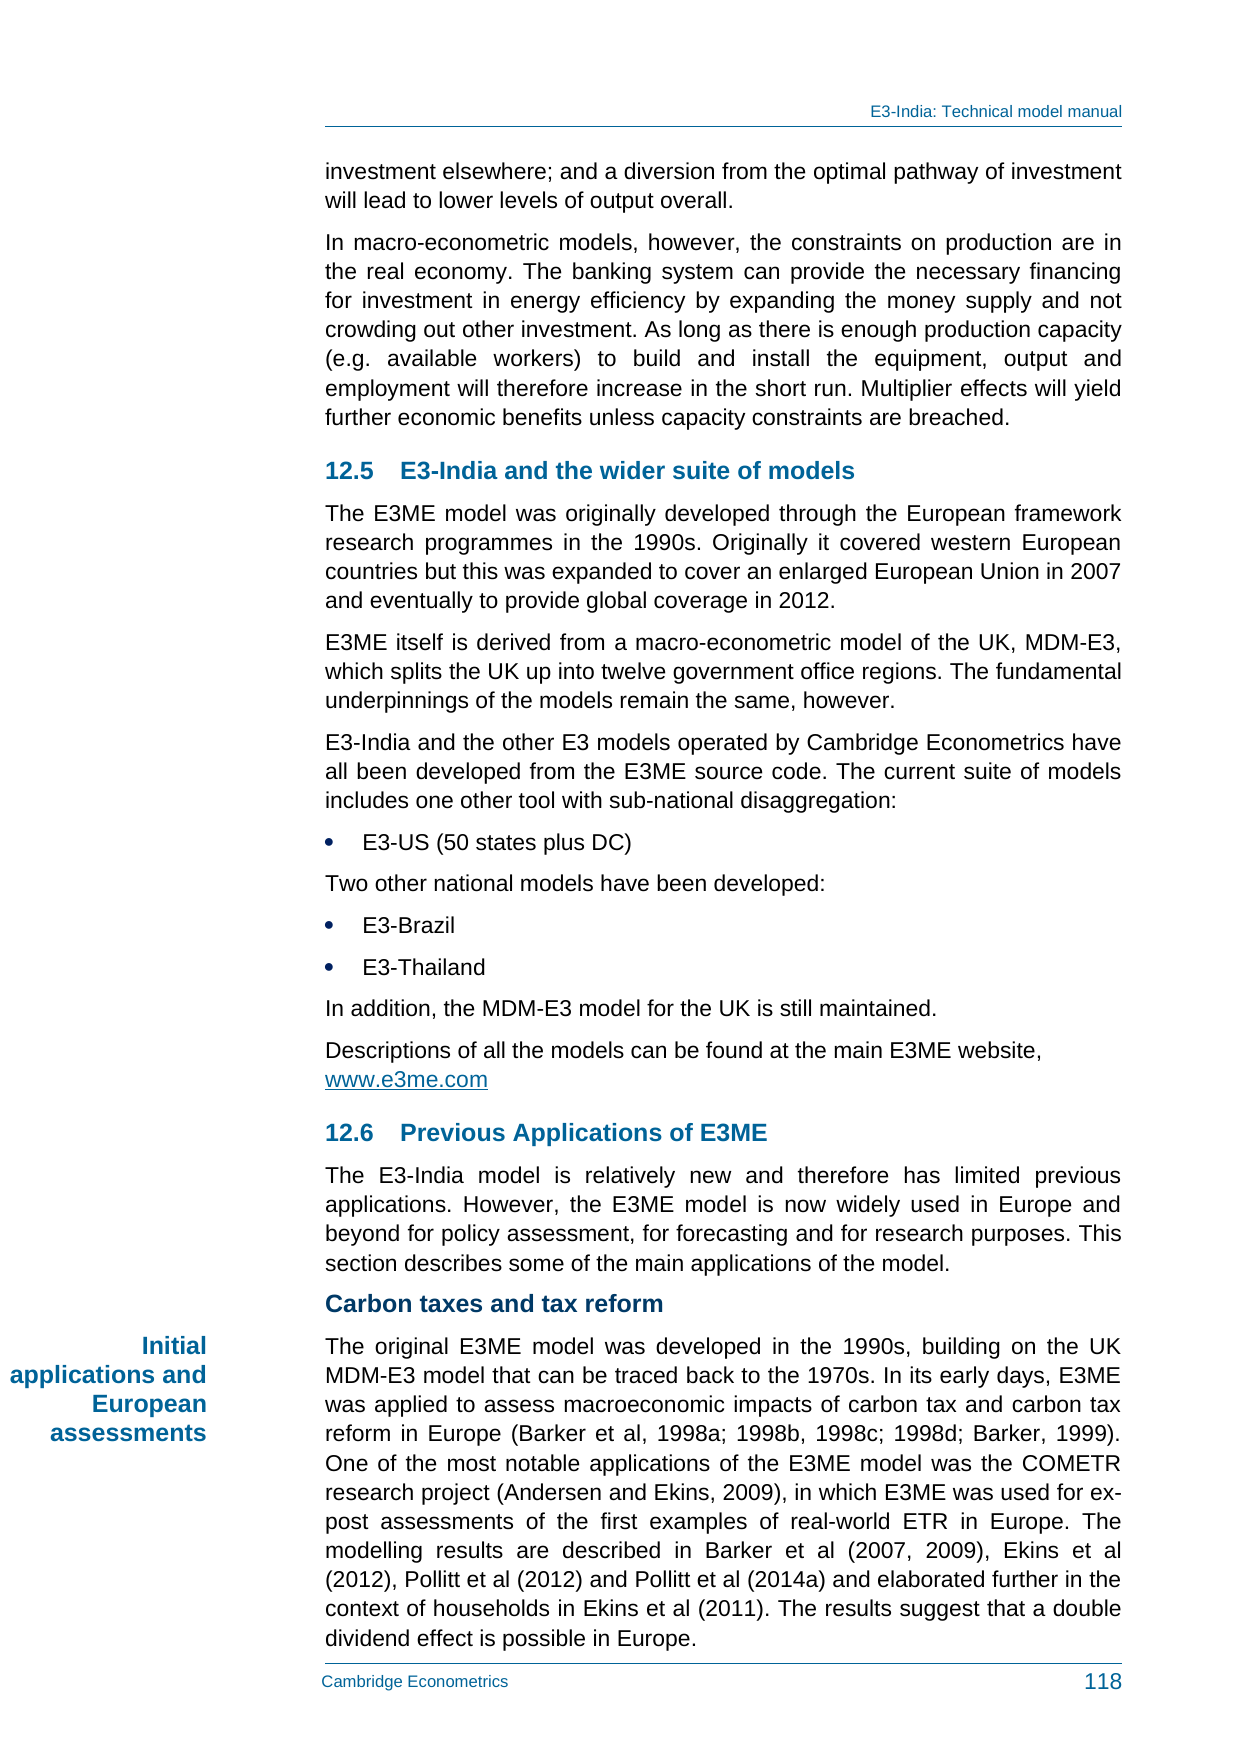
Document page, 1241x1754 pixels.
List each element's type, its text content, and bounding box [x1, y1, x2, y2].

picture [437, 1678, 443, 1687]
text The E3-India model is relatively new and therefore has limited previous applications. However, the E3ME model is now widely used in Europe and beyond for policy assessment, for forecasting and for research purposes. This section describes some of the main applications of the model. [325, 1160, 1122, 1277]
list E3-US (50 states plus DC) [325, 827, 1122, 856]
text In addition, the MDM-E3 model for the UK is still maintained. [325, 993, 1122, 1023]
text E3ME itself is derived from a macro-econometric model of the UK, MDM-E3, which splits the UK up into twelve government office regions. The fundamental underpinnings of the models remain the same, however. [325, 627, 1122, 714]
text Two other national models have been developed: [325, 868, 1122, 898]
text Descriptions of all the models can be found at the main E3ME website, www.e3me.com [325, 1035, 1122, 1093]
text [325, 156, 1122, 214]
picture [1110, 108, 1117, 114]
text Carbon taxes and tax reform [325, 1289, 1122, 1318]
text In macro-econometric models, however, the constraints on production are in the real economy. The banking system can provide the necessary financing for investment in energy efficiency by expanding the money supply and not crowding out other investment. As long as there is enough production capacity (e.g. available workers) to build and install the equipment, output and employment will therefore increase in the short run. Multiplier effects will yield further economic benefits unless capacity constraints are breached. [325, 227, 1122, 431]
subtitle Previous Applications of E3ME [325, 1118, 1122, 1148]
list E3-Brazil [325, 910, 1122, 939]
picture [902, 108, 908, 117]
text The E3ME model was originally developed through the European framework research programmes in the 1990s. Originally it covered western European countries but this was expanded to cover an enlarged European Union in 2007 and eventually to provide global coverage in 2012. [325, 498, 1122, 614]
text Initial applications and European assessments [0, 1331, 207, 1448]
text The original E3ME model was developed in the 1990s, building on the UK MDM-E3 model that can be traced back to the 1970s. In its early days, E3ME was applied to assess macroeconomic impacts of carbon tax and carbon tax reform in Europe (Barker et al, 1998a; 1998b, 1998c; 1998d; Barker, 1999). One of the most notable applications of the E3ME model was the COMETR research project (Andersen and Ekins, 2009), in which E3ME was used for ex-post assessments of the first examples of real-world ETR in Europe. The modelling results are described in Barker et al (2007, 2009), Ekins et al (2012), Pollitt et al (2012) and Pollitt et al (2014a) and elaborated further in the context of households in Ekins et al (2011). The results suggest that a double dividend effect is possible in Europe. [325, 1331, 1122, 1652]
picture [924, 108, 931, 114]
subtitle E3-India and the wider suite of models [325, 456, 1122, 485]
list E3-Thailand [325, 952, 1122, 981]
text E3-India and the other E3 models operated by Cambridge Econometrics have all been developed from the E3ME source code. The current suite of models includes one other tool with sub-national disaggregation: [325, 727, 1122, 814]
